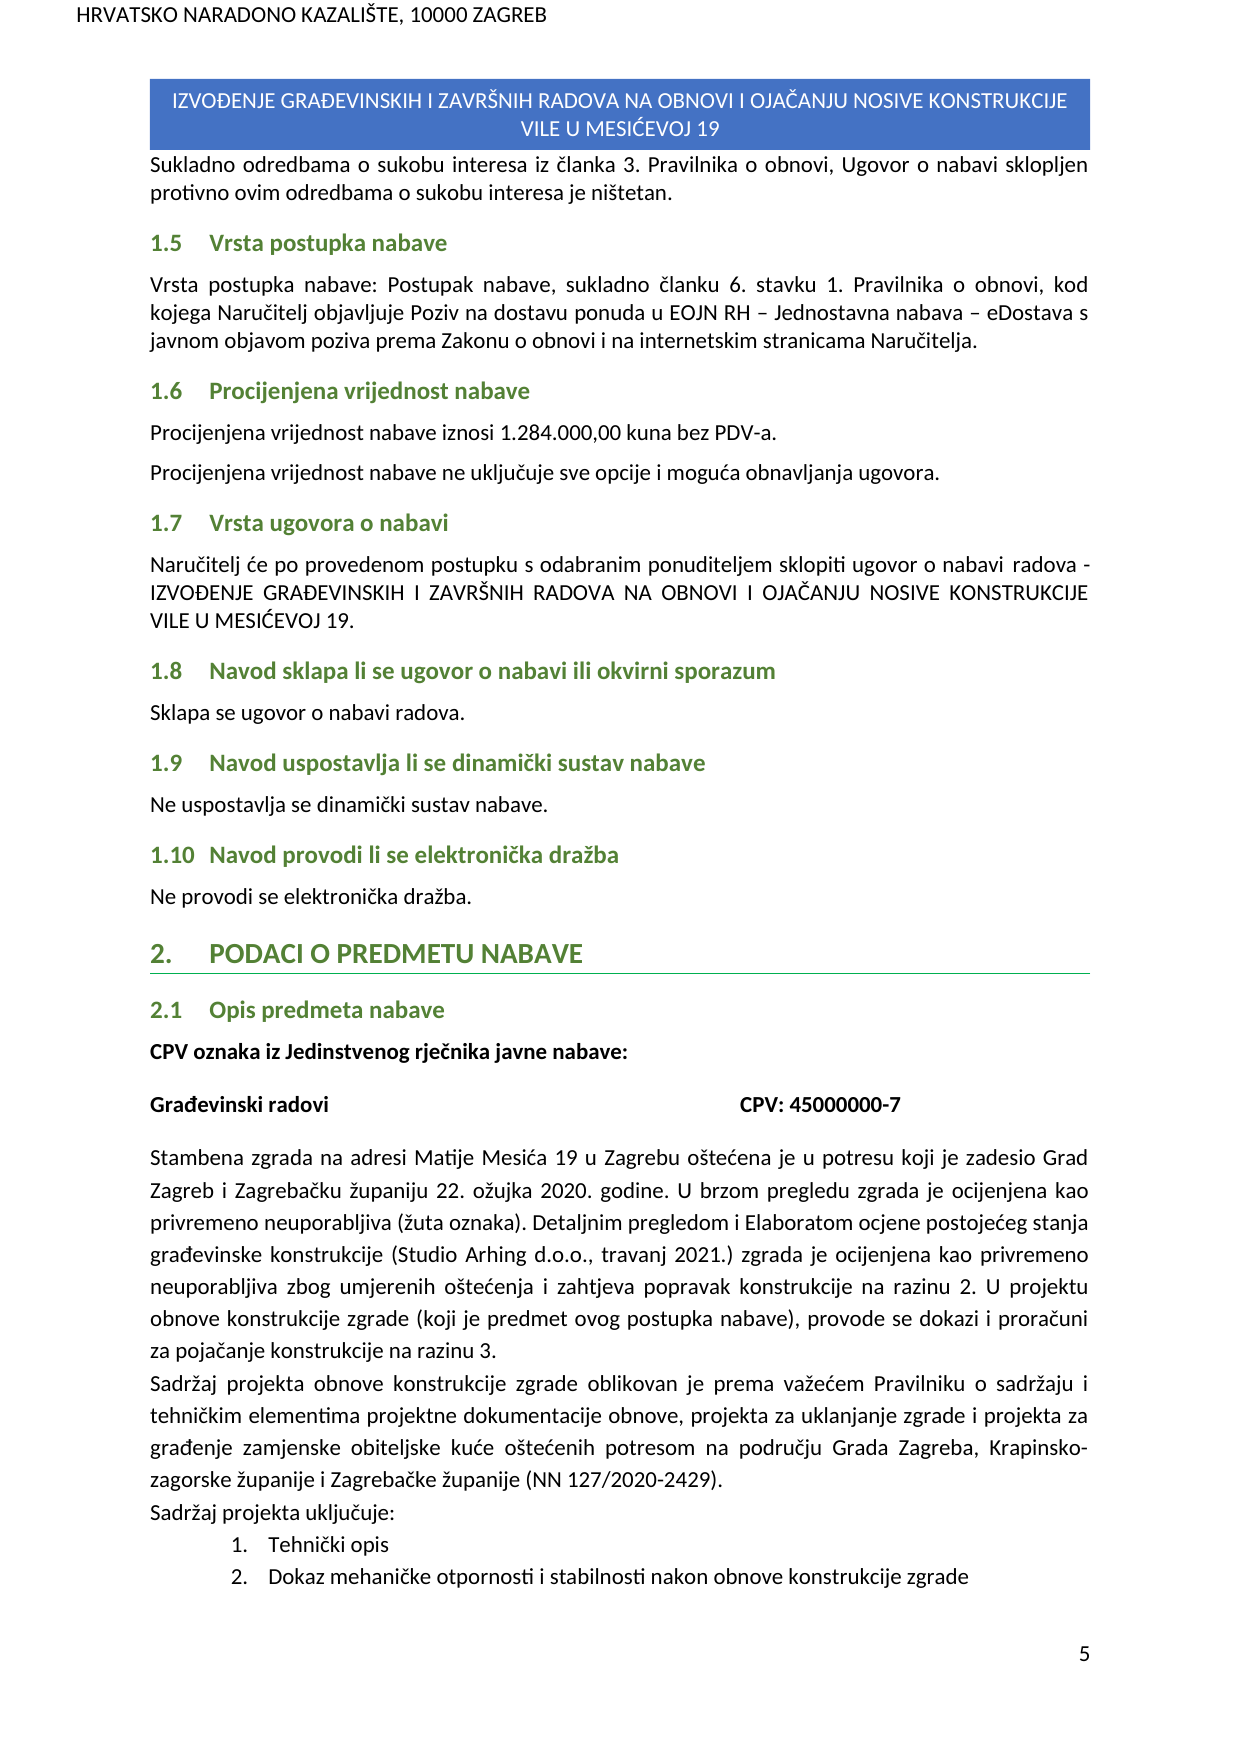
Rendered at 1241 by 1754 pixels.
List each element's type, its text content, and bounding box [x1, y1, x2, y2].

subtitle Navod sklapa li se ugovor o nabavi ili okvirni sporazum [150, 655, 1090, 686]
text Ne provodi se elektronička dražba. [150, 882, 1090, 910]
text Sadržaj projekta uključuje: [150, 1498, 1090, 1526]
subtitle Opis predmeta nabave [150, 994, 1090, 1025]
subtitle Navod provodi li se elektronička dražba [150, 839, 1090, 869]
list Tehnički opis [231, 1530, 1090, 1558]
list Dokaz mehaničke otpornosti i stabilnosti nakon obnove konstrukcije zgrade [231, 1562, 1090, 1590]
subtitle Procijenjena vrijednost nabave [150, 375, 1090, 405]
text Procijenjena vrijednost nabave iznosi 1.284.000,00 kuna bez PDV-a. [150, 418, 1090, 446]
text Procijenjena vrijednost nabave ne uključuje sve opcije i moguća obnavljanja ugovora. [150, 458, 1090, 486]
text Stambena zgrada na adresi Matije Mesića 19 u Zagrebu oštećena je u potresu koji je zadesio Grad Zagreb i Zagrebačku županiju 22. ožujka 2020. godine. U brzom pregledu zgrada je ocijenjena kao privremeno neuporabljiva (žuta oznaka). Detaljnim pregledom i Elaboratom ocjene postojećeg stanja građevinske konstrukcije (Studio Arhing d.o.o., travanj 2021.) zgrada je ocijenjena kao privremeno neuporabljiva zbog umjerenih oštećenja i zahtjeva popravak konstrukcije na razinu 2. U projektu obnove konstrukcije zgrade (koji je predmet ovog postupka nabave), provode se dokazi i proračuni za pojačanje konstrukcije na razinu 3. [150, 1143, 1090, 1365]
subtitle 2. PODACI O PREDMETU NABAVE [150, 935, 1090, 973]
text CPV oznaka iz Jedinstvenog rječnika javne nabave: [150, 1037, 1090, 1066]
subtitle Vrsta postupka nabave [150, 227, 1090, 257]
text Građevinski radovi CPV: 45000000-7 [150, 1091, 1090, 1118]
subtitle Navod uspostavlja li se dinamički sustav nabave [150, 747, 1090, 777]
text Sklapa se ugovor o nabavi radova. [150, 698, 1090, 726]
text Sukladno odredbama o sukobu interesa iz članka 3. Pravilnika o obnovi, Ugovor o nabavi sklopljen protivno ovim odredbama o sukobu interesa je ništetan. [150, 150, 1090, 206]
text Ne uspostavlja se dinamički sustav nabave. [150, 790, 1090, 818]
text Sadržaj projekta obnove konstrukcije zgrade oblikovan je prema važećem Pravilniku o sadržaju i tehničkim elementima projektne dokumentacije obnove, projekta za uklanjanje zgrade i projekta za građenje zamjenske obiteljske kuće oštećenih potresom na području Grada Zagreba, Krapinsko-zagorske županije i Zagrebačke županije (NN 127/2020-2429). [150, 1369, 1090, 1493]
subtitle Vrsta ugovora o nabavi [150, 507, 1090, 538]
text Naručitelj će po provedenom postupku s odabranim ponuditeljem sklopiti ugovor o nabavi radova - IZVOĐENJE GRAĐEVINSKIH I ZAVRŠNIH RADOVA NA OBNOVI I OJAČANJU NOSIVE KONSTRUKCIJE VILE U MESIĆEVOJ 19. [150, 550, 1090, 634]
text Vrsta postupka nabave: Postupak nabave, sukladno članku 6. stavku 1. Pravilnika o obnovi, kod kojega Naručitelj objavljuje Poziv na dostavu ponuda u EOJN RH – Jednostavna nabava – eDostava s javnom objavom poziva prema Zakonu o obnovi i na internetskim stranicama Naručitelja. [150, 270, 1090, 354]
